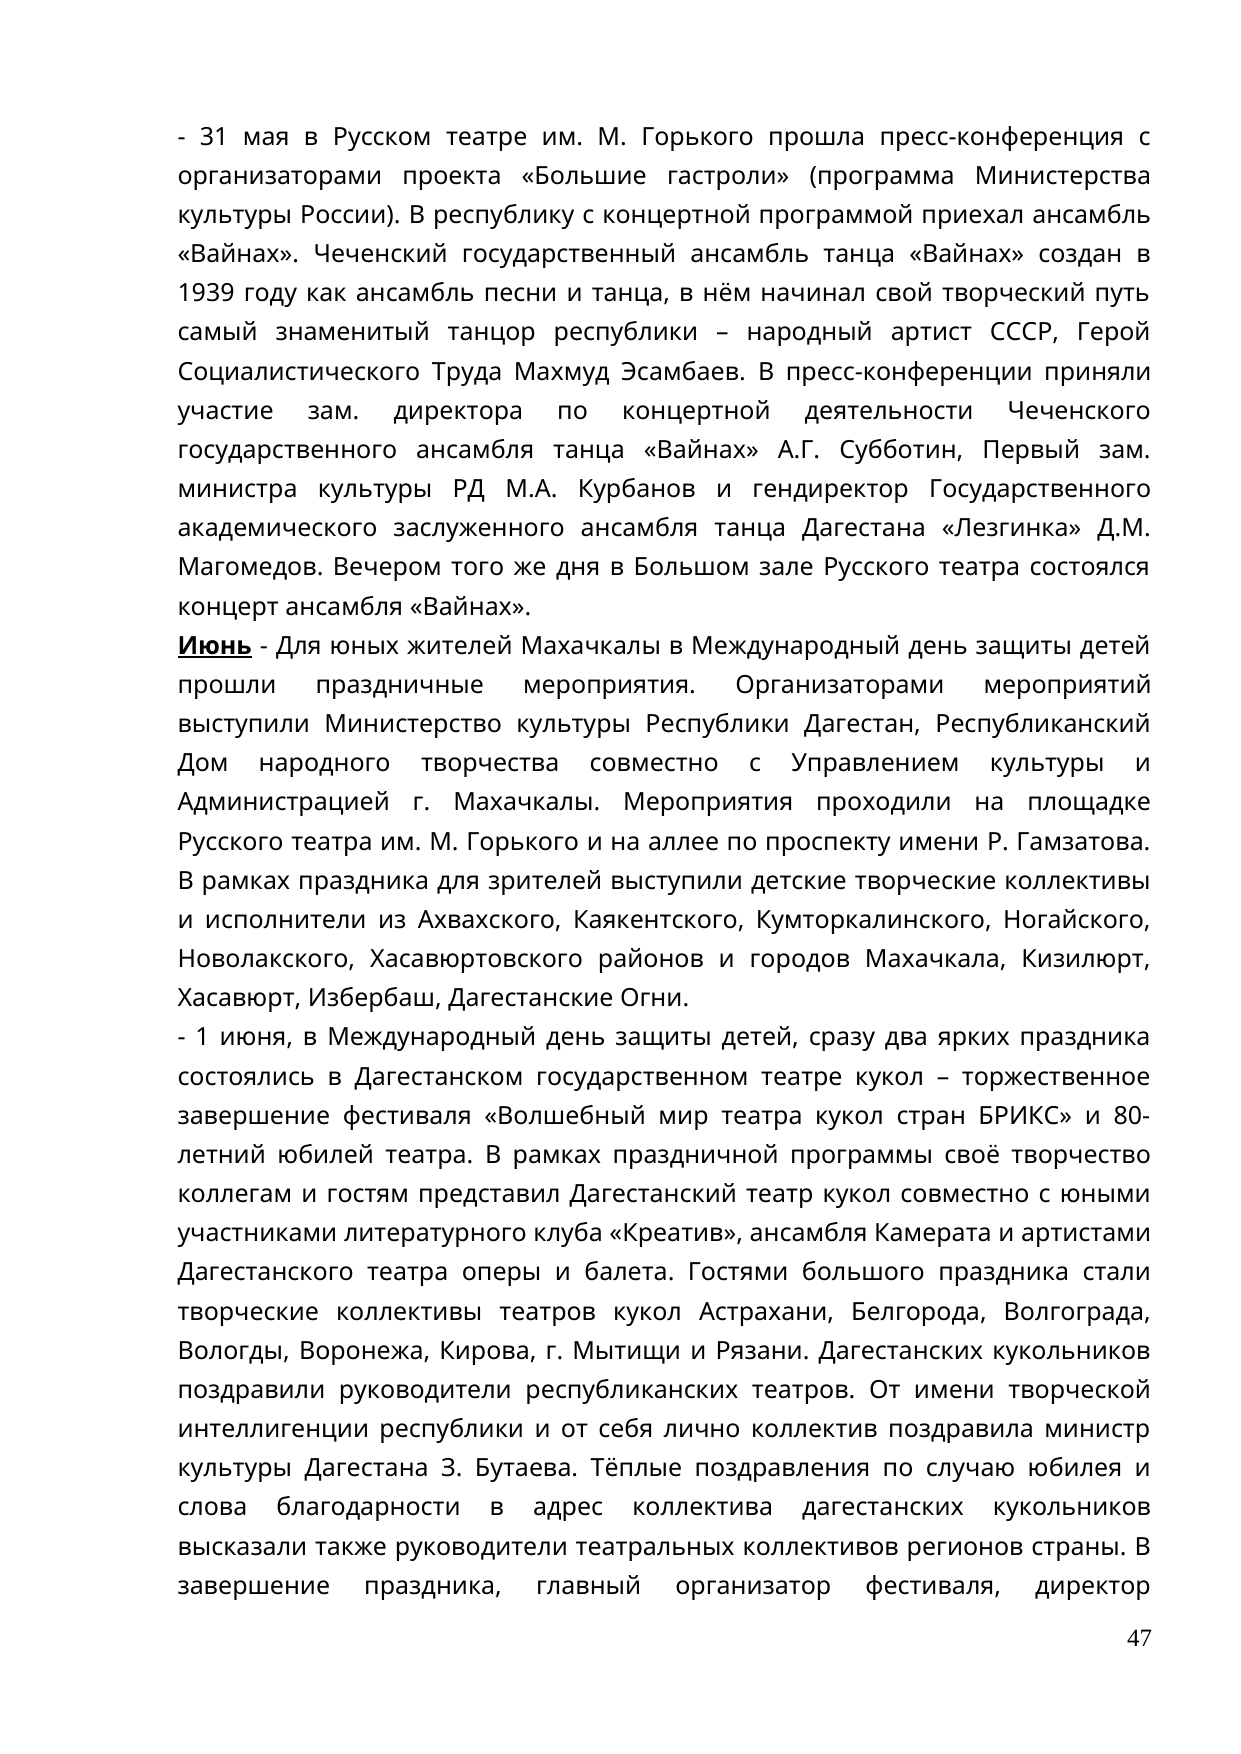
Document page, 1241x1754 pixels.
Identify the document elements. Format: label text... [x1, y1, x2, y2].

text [177, 1019, 1152, 1601]
text - 31 мая в Русском театре им. М. Горького прошла пресс-конференция с организаторами проекта «Большие гастроли» (программа Министерства культуры России). В республику с концертной программой приехал ансамбль «Вайнах». Чеченский государственный ансамбль танца «Вайнах» создан в 1939 году как ансамбль песни и танца, в нём начинал свой творческий путь самый знаменитый танцор республики – народный артист СССР, Герой Социалистического Труда Махмуд Эсамбаев. В пресс-конференции приняли участие зам. директора по концертной деятельности Чеченского государственного ансамбля танца «Вайнах» А.Г. Субботин, Первый зам. министра культуры РД М.А. Курбанов и гендиректор Государственного академического заслуженного ансамбля танца Дагестана «Лезгинка» Д.М. Магомедов. Вечером того же дня в Большом зале Русского театра состоялся концерт ансамбля «Вайнах». [177, 118, 1152, 622]
text Июнь - Для юных жителей Махачкалы в Международный день защиты детей прошли праздничные мероприятия. Организаторами мероприятий выступили Министерство культуры Республики Дагестан, Республиканский Дом народного творчества совместно с Управлением культуры и Администрацией г. Махачкалы. Мероприятия проходили на площадке Русского театра им. М. Горького и на аллее по проспекту имени Р. Гамзатова. В рамках праздника для зрителей выступили детские творческие коллективы и исполнители из Ахвахского, Каякентского, Кумторкалинского, Ногайского, Новолакского, Хасавюртовского районов и городов Махачкала, Кизилюрт, Хасавюрт, Избербаш, Дагестанские Огни. [177, 627, 1152, 1014]
